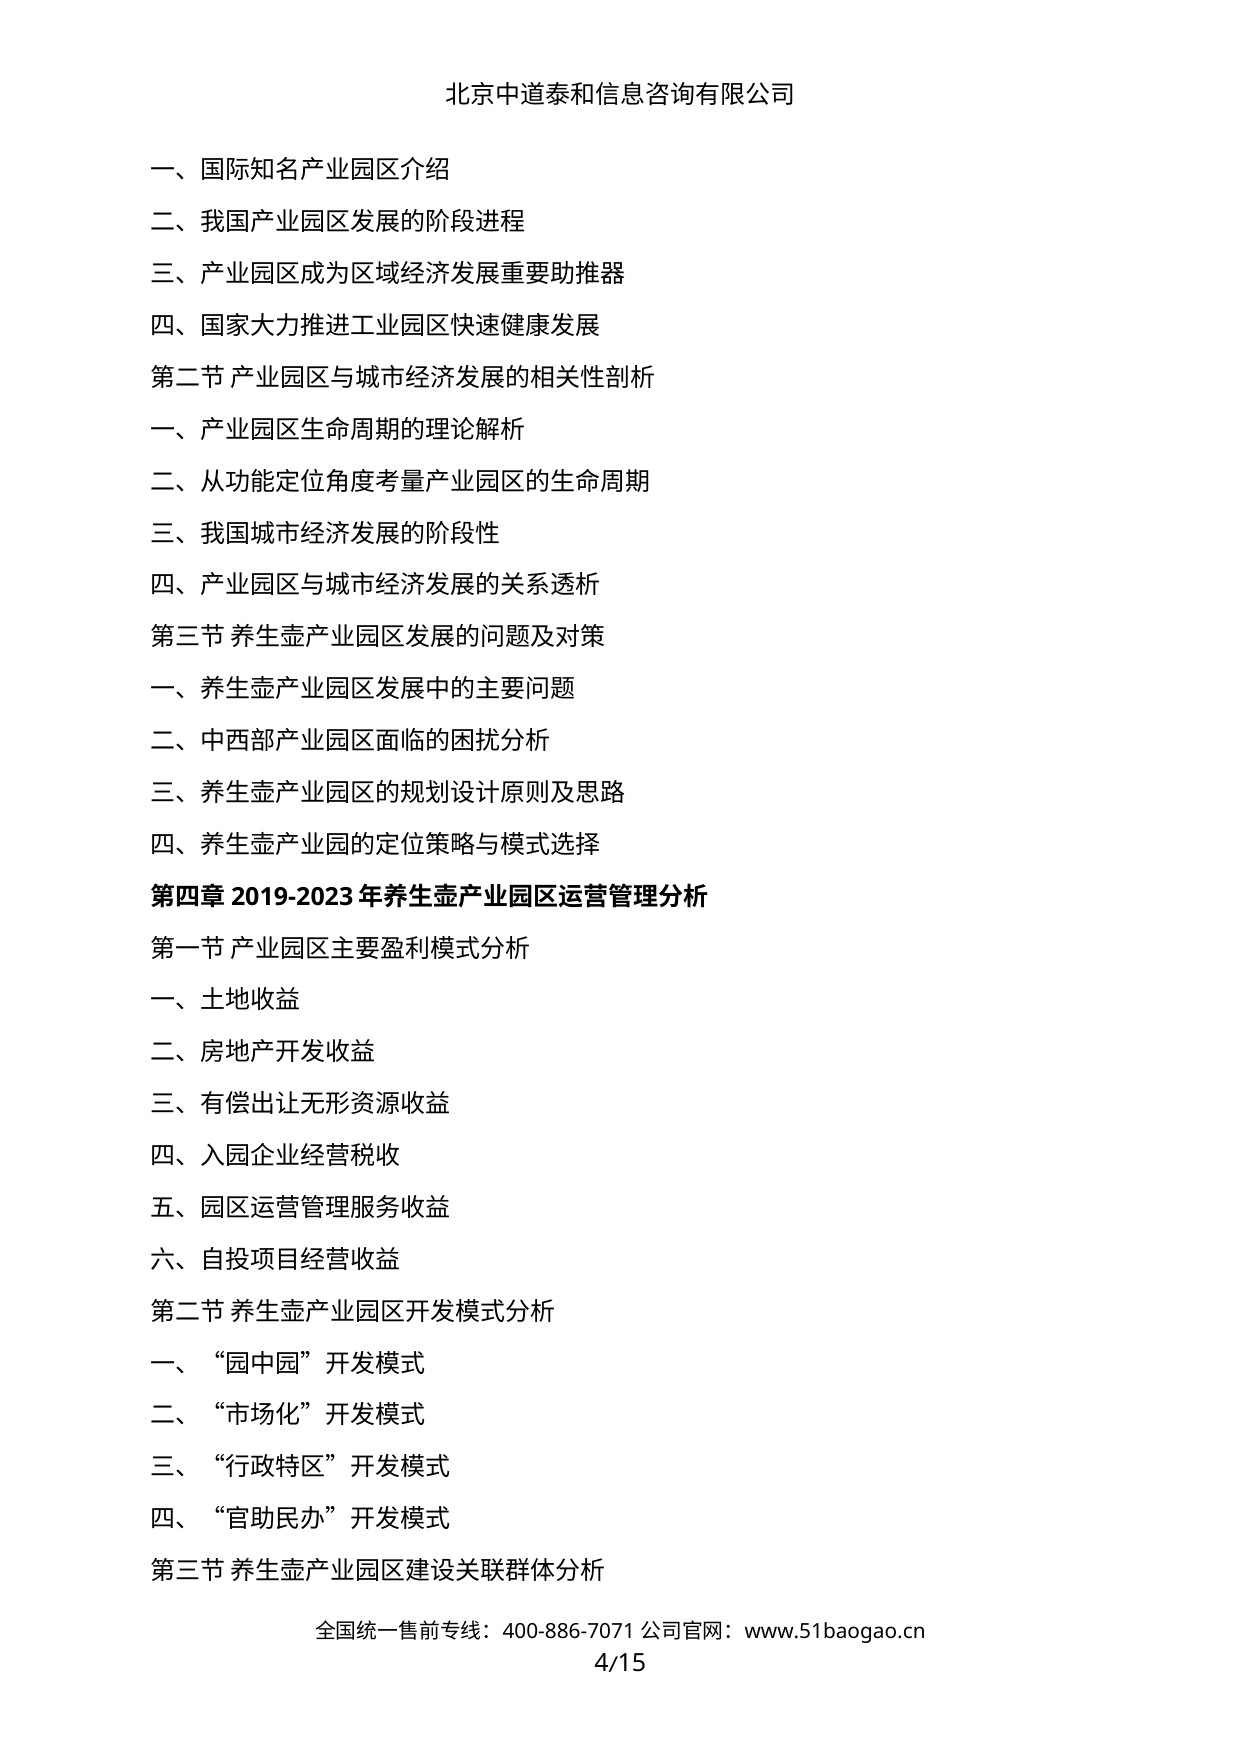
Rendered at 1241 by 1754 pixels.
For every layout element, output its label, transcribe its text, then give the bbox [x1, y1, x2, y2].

text 第一节 产业园区主要盈利模式分析 [150, 928, 1090, 964]
text 三、养生壶产业园区的规划设计原则及思路 [150, 772, 1090, 809]
text 三、有偿出让无形资源收益 [150, 1084, 1090, 1120]
text 四、养生壶产业园的定位策略与模式选择 [150, 824, 1090, 861]
text 第三节 养生壶产业园区发展的问题及对策 [150, 617, 1090, 653]
text 四、产业园区与城市经济发展的关系透析 [150, 565, 1090, 601]
text 第二节 养生壶产业园区开发模式分析 [150, 1291, 1090, 1327]
text 六、自投项目经营收益 [150, 1239, 1090, 1276]
text 一、“园中园”开发模式 [150, 1343, 1090, 1379]
text 四、国家大力推进工业园区快速健康发展 [150, 306, 1090, 342]
text 一、养生壶产业园区发展中的主要问题 [150, 669, 1090, 705]
text 二、中西部产业园区面临的困扰分析 [150, 721, 1090, 757]
text 三、“行政特区”开发模式 [150, 1447, 1090, 1483]
text 一、产业园区生命周期的理论解析 [150, 409, 1090, 446]
text 第二节 产业园区与城市经济发展的相关性剖析 [150, 357, 1090, 394]
text 一、土地收益 [150, 980, 1090, 1016]
text 五、园区运营管理服务收益 [150, 1187, 1090, 1224]
text 二、房地产开发收益 [150, 1032, 1090, 1068]
text 二、“市场化”开发模式 [150, 1395, 1090, 1431]
text 一、国际知名产业园区介绍 [150, 150, 1090, 186]
text 四、“官助民办”开发模式 [150, 1499, 1090, 1535]
text 第四章 2019-2023年养生壶产业园区运营管理分析 [150, 876, 1090, 912]
text 二、从功能定位角度考量产业园区的生命周期 [150, 461, 1090, 497]
text 四、入园企业经营税收 [150, 1136, 1090, 1172]
text 第三节 养生壶产业园区建设关联群体分析 [150, 1551, 1090, 1587]
text 三、产业园区成为区域经济发展重要助推器 [150, 254, 1090, 290]
text 三、我国城市经济发展的阶段性 [150, 513, 1090, 549]
text 二、我国产业园区发展的阶段进程 [150, 202, 1090, 238]
